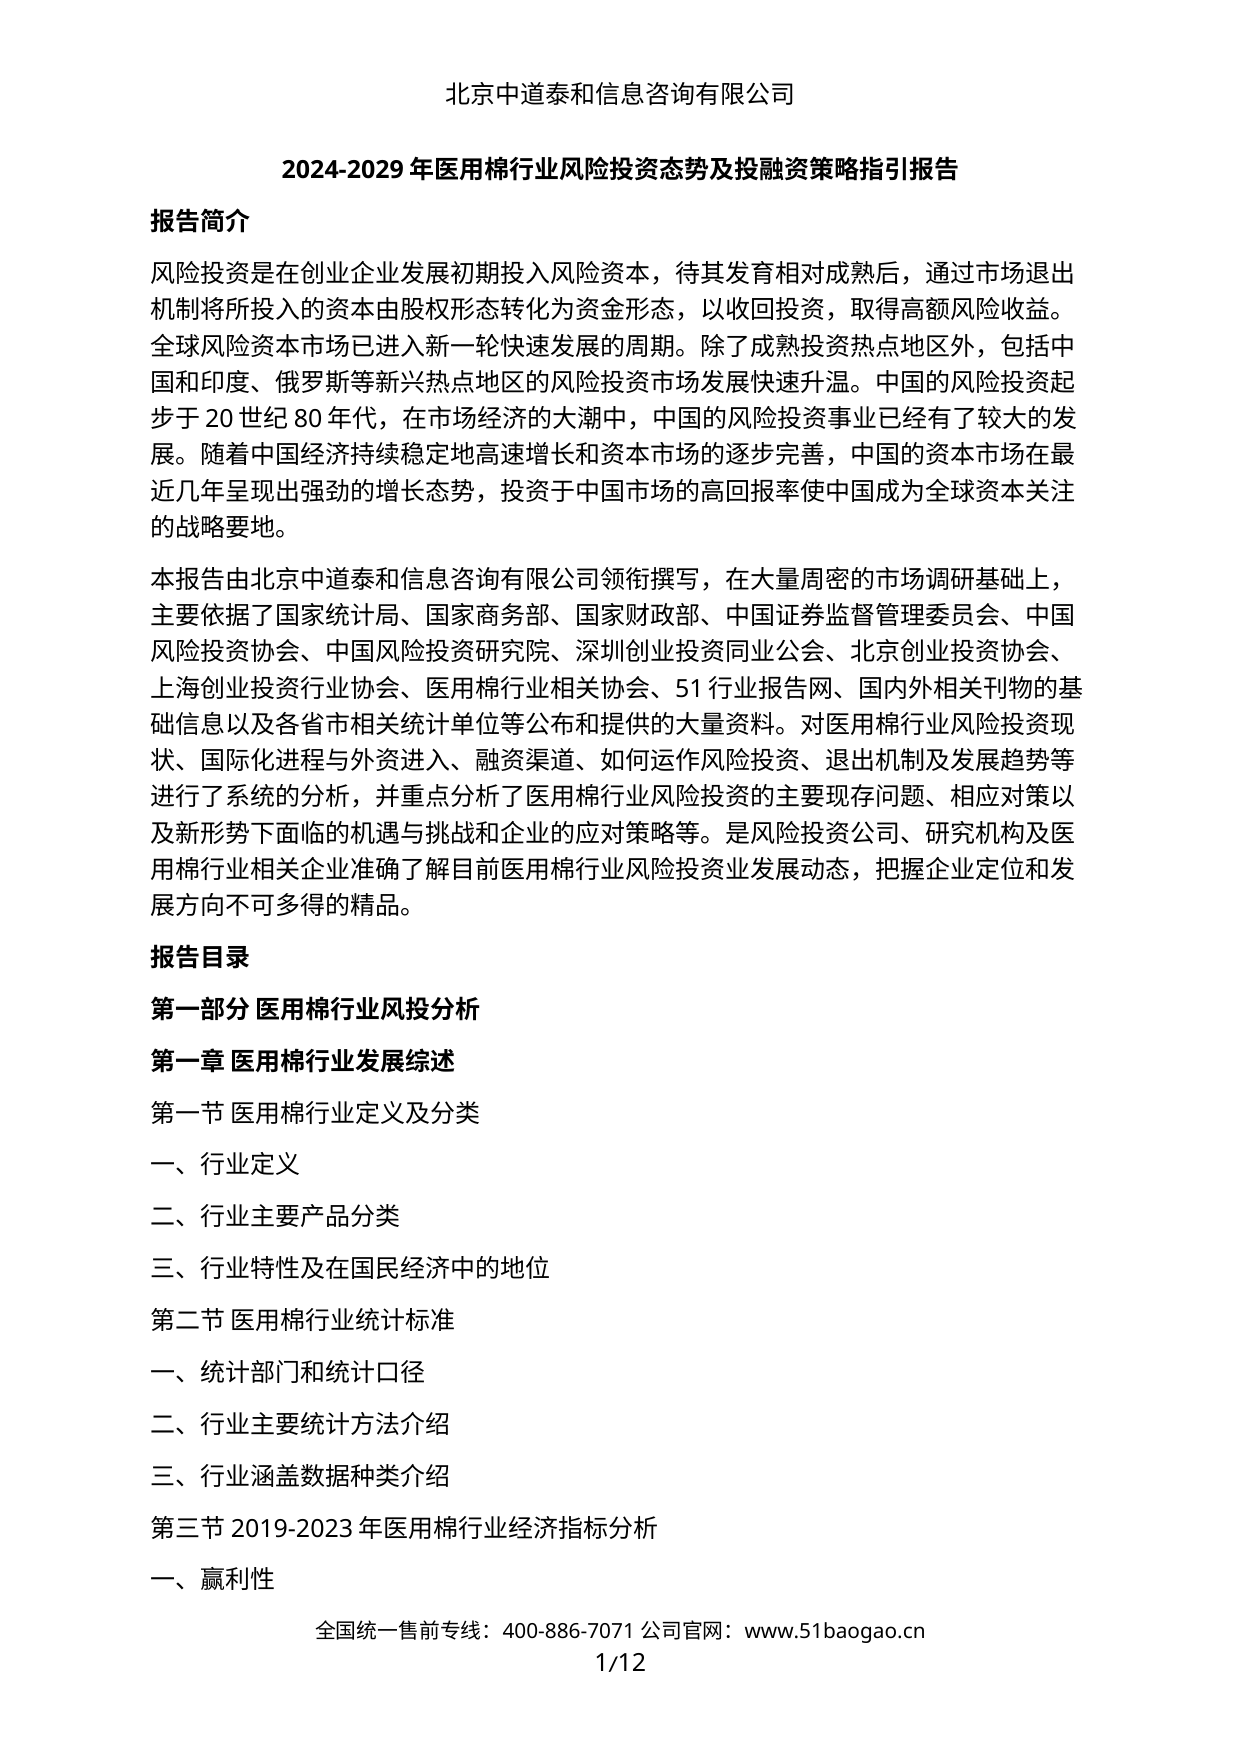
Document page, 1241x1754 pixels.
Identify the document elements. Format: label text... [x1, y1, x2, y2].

text 三、行业涵盖数据种类介绍 [150, 1456, 1090, 1492]
text 本报告由北京中道泰和信息咨询有限公司领衔撰写，在大量周密的市场调研基础上，主要依据了国家统计局、国家商务部、国家财政部、中国证券监督管理委员会、中国风险投资协会、中国风险投资研究院、深圳创业投资同业公会、北京创业投资协会、上海创业投资行业协会、医用棉行业相关协会、51行业报告网、国内外相关刊物的基础信息以及各省市相关统计单位等公布和提供的大量资料。对医用棉行业风险投资现状、国际化进程与外资进入、融资渠道、如何运作风险投资、退出机制及发展趋势等进行了系统的分析，并重点分析了医用棉行业风险投资的主要现存问题、相应对策以及新形势下面临的机遇与挑战和企业的应对策略等。是风险投资公司、研究机构及医用棉行业相关企业准确了解目前医用棉行业风险投资业发展动态，把握企业定位和发展方向不可多得的精品。 [150, 559, 1090, 922]
text 2024-2029年医用棉行业风险投资态势及投融资策略指引报告 [150, 150, 1090, 186]
text 风险投资是在创业企业发展初期投入风险资本，待其发育相对成熟后，通过市场退出机制将所投入的资本由股权形态转化为资金形态，以收回投资，取得高额风险收益。全球风险资本市场已进入新一轮快速发展的周期。除了成熟投资热点地区外，包括中国和印度、俄罗斯等新兴热点地区的风险投资市场发展快速升温。中国的风险投资起步于20世纪80年代，在市场经济的大潮中，中国的风险投资事业已经有了较大的发展。随着中国经济持续稳定地高速增长和资本市场的逐步完善，中国的资本市场在最近几年呈现出强劲的增长态势，投资于中国市场的高回报率使中国成为全球资本关注的战略要地。 [150, 254, 1090, 544]
text 第一章 医用棉行业发展综述 [150, 1041, 1090, 1077]
text 报告目录 [150, 937, 1090, 974]
text 二、行业主要产品分类 [150, 1197, 1090, 1233]
text 第二节 医用棉行业统计标准 [150, 1301, 1090, 1337]
text 第一部分 医用棉行业风投分析 [150, 989, 1090, 1026]
text 报告简介 [150, 202, 1090, 238]
text 第一节 医用棉行业定义及分类 [150, 1093, 1090, 1129]
text 第三节 2019-2023年医用棉行业经济指标分析 [150, 1508, 1090, 1544]
text 一、统计部门和统计口径 [150, 1352, 1090, 1389]
text 二、行业主要统计方法介绍 [150, 1404, 1090, 1441]
text 三、行业特性及在国民经济中的地位 [150, 1249, 1090, 1285]
text 一、赢利性 [150, 1560, 1090, 1596]
text 一、行业定义 [150, 1145, 1090, 1181]
